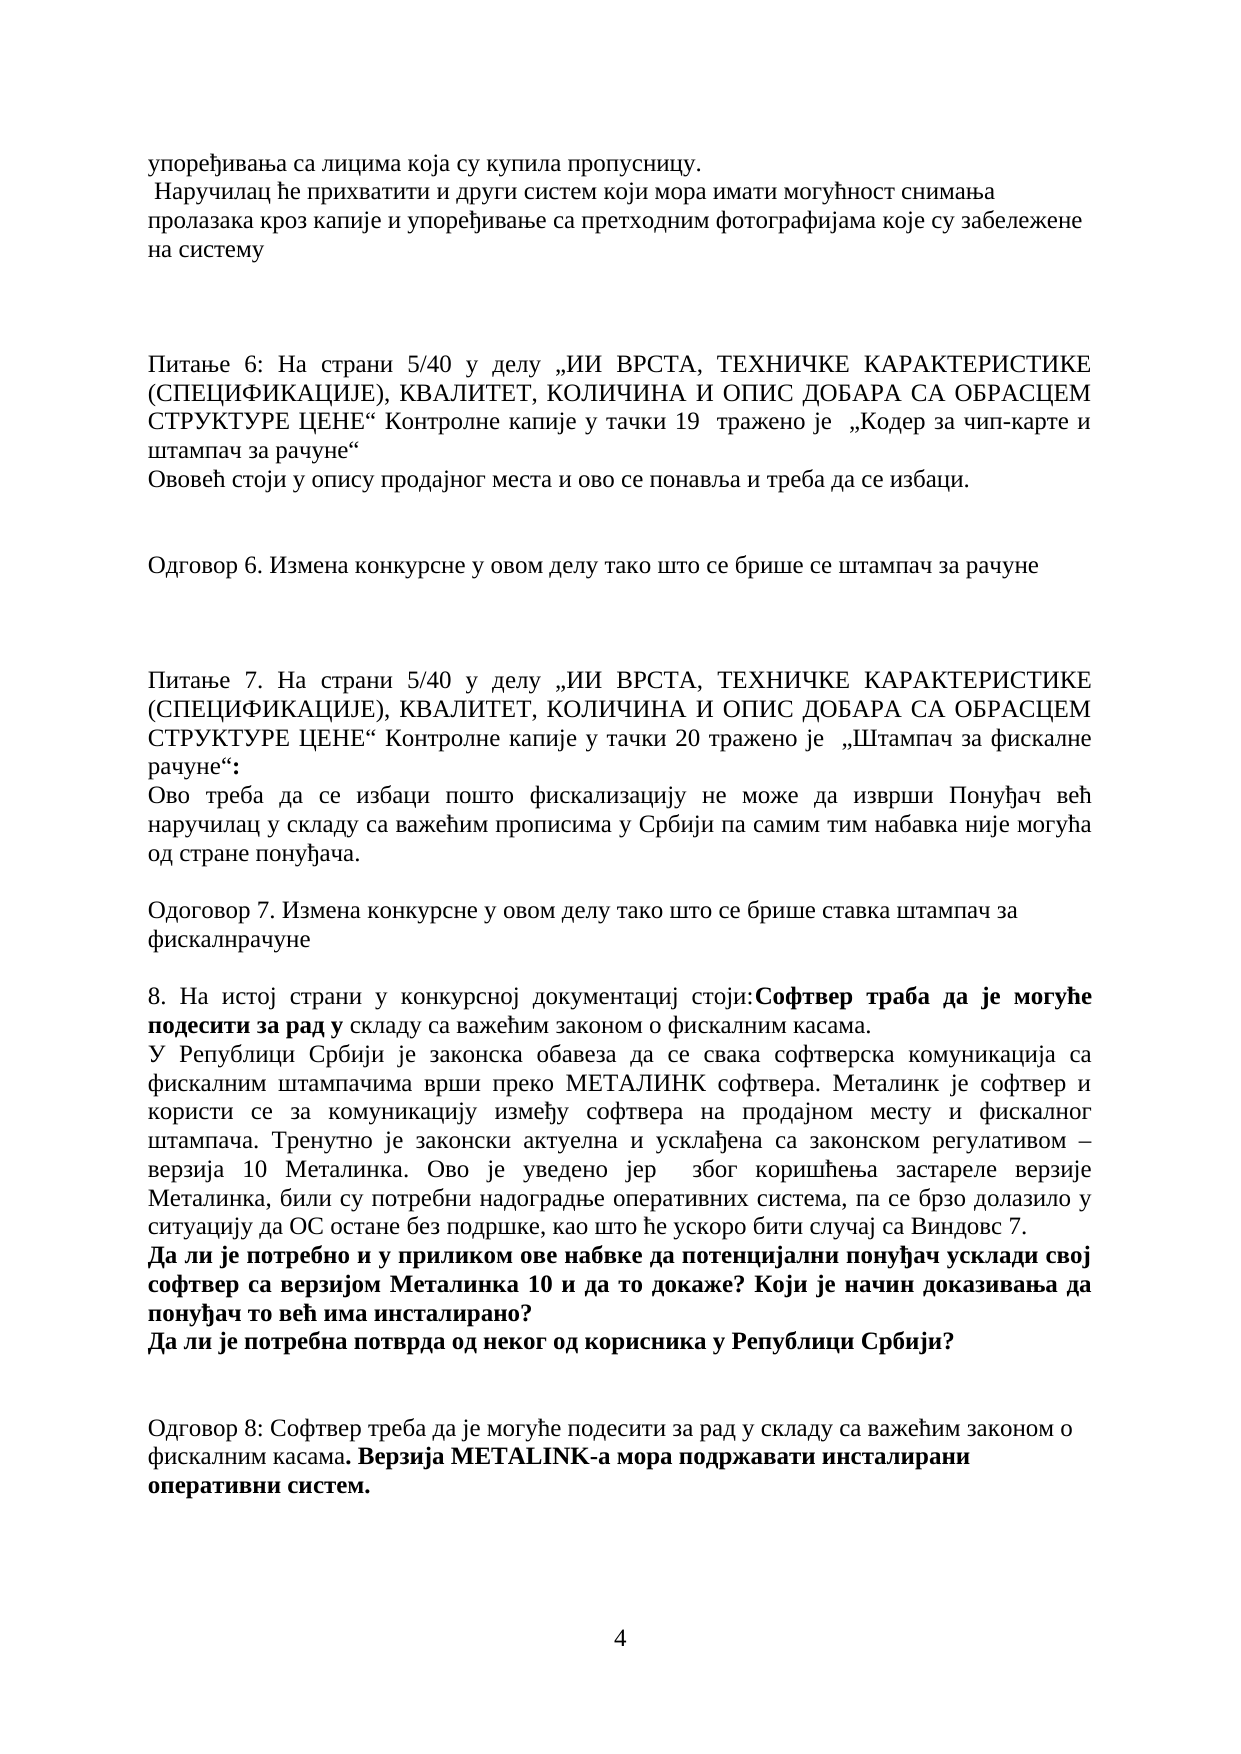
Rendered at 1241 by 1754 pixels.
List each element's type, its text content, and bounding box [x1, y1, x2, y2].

text Одоговор 7. Измена конкурсне у овом делу тако што се брише ставка штампач за фискалнрачуне [148, 895, 1093, 953]
text Одговор 8: Софтвер треба да је могуће подесити за рад у складу са важећим законом о фискалним касама. Верзија METALINK-a мора подржавати инсталирани оперативни систем. [148, 1413, 1093, 1499]
text Питање 7. На страни 5/40 у делу „ИИ ВРСТА, ТЕХНИЧКЕ КАРАКТЕРИСТИКЕ (СПЕЦИФИКАЦИЈЕ), КВАЛИТЕТ, КОЛИЧИНА И ОПИС ДОБАРА СА ОБРАСЦЕМ СТРУКТУРЕ ЦЕНЕ“ Контролне капије у тачки 20 тражено је „Штампач за фискалне рачуне“: [148, 665, 1093, 780]
text Одговор 6. Измена конкурсне у овом делу тако што се брише се штампач за рачуне [148, 550, 1093, 579]
text У Републици Србији је законска обавеза да се свака софтверска комуникација са фискалним штампачима врши преко МЕТАЛИНК софтвера. Металинк је софтвер и користи се за комуникацију између софтвера на продајном месту и фискалног штампача. Тренутно је законски актуелна и усклађена са законском регулативом – верзија 10 Металинка. Ово је уведено јер због коришћења застареле верзије Металинка, били су потребни надоградње оперативних система, па се брзо долазило у ситуацију да ОС остане без подршке, као што ће ускоро бити случај са Виндовс 7. [148, 1039, 1093, 1240]
text Да ли је потребно и у приликом ове набвке да потенцијални понуђач усклади свој софтвер са верзијом Металинка 10 и да то докаже? Који је начин доказивања да понуђач то већ има инсталирано? [148, 1240, 1093, 1326]
text 8. На истој страни у конкурсној документациј стоји:Софтвер траба да је могуће подесити за рад у складу са важећим законом о фискалним касама. [148, 981, 1093, 1039]
text Наручилац ће прихватити и други систем који мора имати могућност снимања пролазака кроз капије и упоређивање са претходним фотографијама које су забележене на систему [148, 176, 1093, 263]
text Ово треба да се избаци пошто фискализацију не може да изврши Понуђач већ наручилац у складу са важећим прописима у Србији па самим тим набавка није могућа од стране понуђача. [148, 780, 1093, 866]
text Ововећ стоји у опису продајног места и ово се понавља и треба да се избаци. [148, 464, 1093, 493]
text Да ли је потребна потврда од неког од корисника у Републици Србији? [148, 1326, 1093, 1355]
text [148, 148, 1093, 176]
text Питање 6: На страни 5/40 у делу „ИИ ВРСТА, ТЕХНИЧКЕ КАРАКТЕРИСТИКЕ (СПЕЦИФИКАЦИЈЕ), КВАЛИТЕТ, КОЛИЧИНА И ОПИС ДОБАРА СА ОБРАСЦЕМ СТРУКТУРЕ ЦЕНЕ“ Контролне капије у тачки 19 тражено је „Кодер за чип-карте и штампач за рачуне“ [148, 349, 1093, 464]
